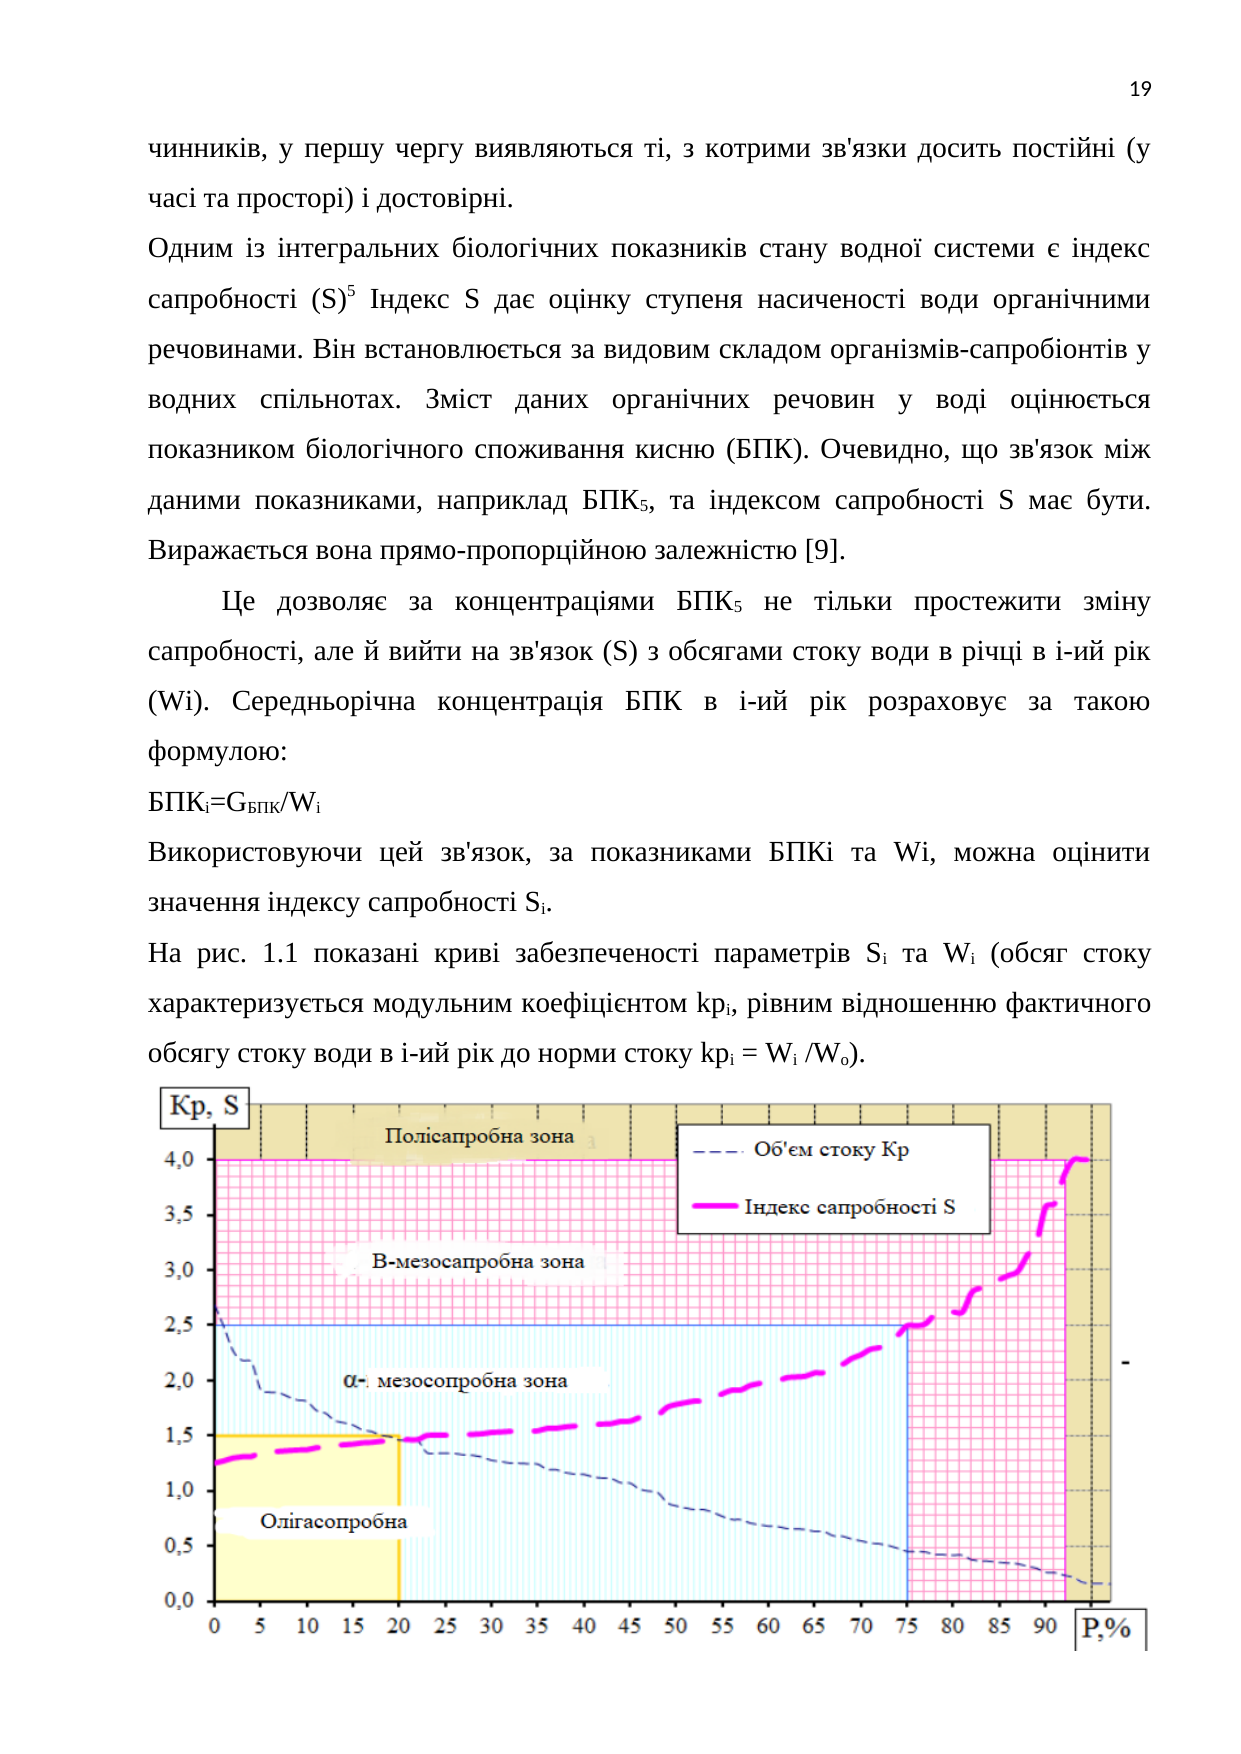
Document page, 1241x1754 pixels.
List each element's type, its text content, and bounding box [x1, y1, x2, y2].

text Одним із інтегральних біологічних показників стану водної системи є індекс сапробності (S)5 Індекс S дає оцінку ступеня насиченості води органічними речовинами. Він встановлюється за видовим складом організмів-сапробіонтів у водних спільнотах. Зміст даних органічних речовин у воді оцінюється показником біологічного споживання кисню (БПК). Очевидно, що зв'язок між даними показниками, наприклад БПК5, та індексом сапробності S має бути. Виражається вона прямо-пропорційною залежністю [9]. [148, 230, 1152, 566]
text На рис. 1.1 показані криві забезпеченості параметрів Si та Wi (обсяг стоку характеризується модульним коефіцієнтом kpi, рівним відношенню фактичного обсягу стоку води в i-ий рік до норми стоку kpi = Wi /Wо). [148, 935, 1152, 1069]
text Це дозволяє за концентраціями БПК5 не тільки простежити зміну сапробності, але й вийти на зв'язок (S) з обсягами стоку води в річці в i-ий рік (Wi). Середньорічна концентрація БПК в i-ий рік розраховує за такою формулою: [148, 583, 1152, 767]
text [148, 130, 1152, 214]
text Використовуючи цей зв'язок, за показниками БПКi та Wi, можна оцінити значення індексу сапробності Si. [148, 834, 1152, 918]
picture [147, 1085, 1153, 1651]
text БПКi=GБПК/Wi [148, 784, 1152, 817]
